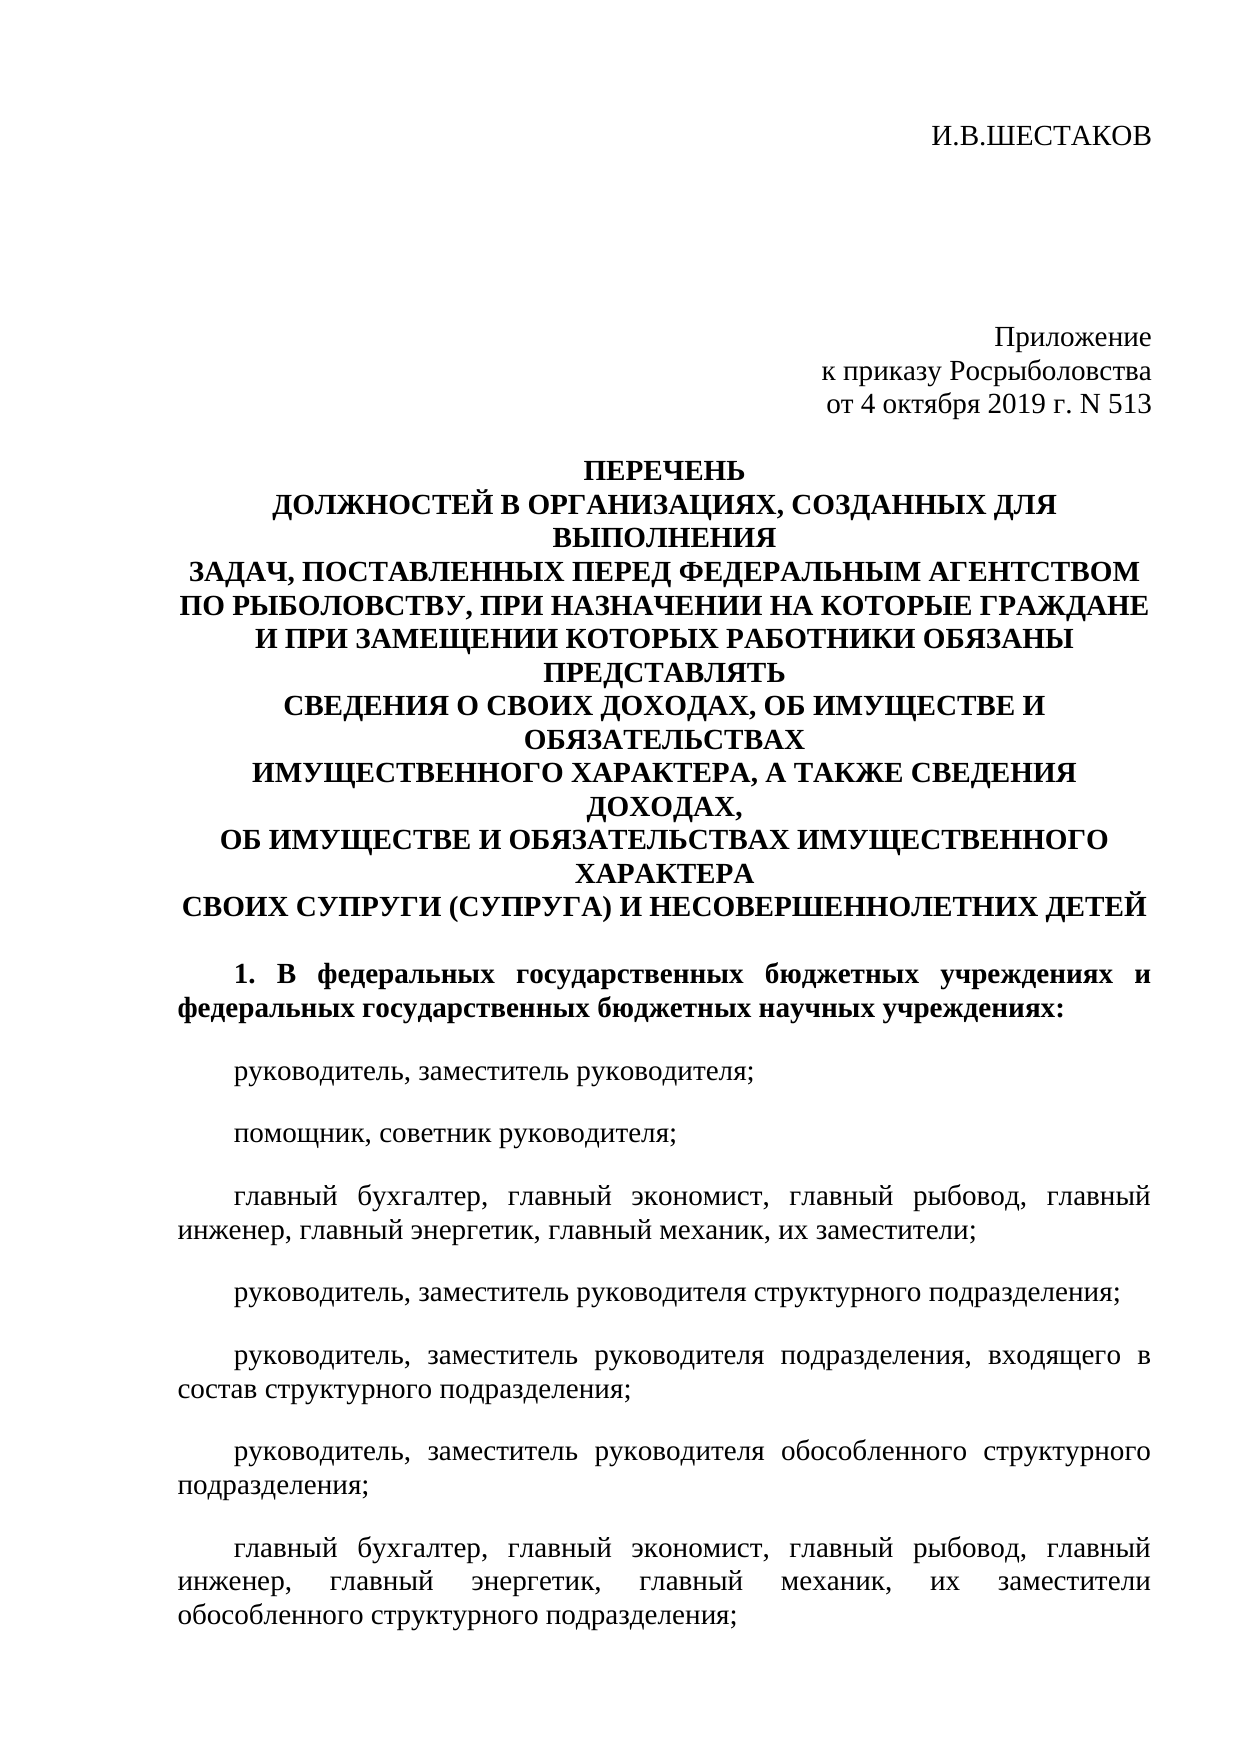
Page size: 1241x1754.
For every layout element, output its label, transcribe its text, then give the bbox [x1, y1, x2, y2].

text И.В.ШЕСТАКОВ [177, 118, 1152, 152]
text руководитель, заместитель руководителя; [177, 1053, 1152, 1086]
text от 4 октября 2019 г. N 513 [177, 386, 1152, 420]
text руководитель, заместитель руководителя подразделения, входящего в состав структурного подразделения; [177, 1337, 1152, 1404]
title ИМУЩЕСТВЕННОГО ХАРАКТЕРА, А ТАКЖЕ СВЕДЕНИЯ ДОХОДАХ, [177, 755, 1152, 822]
title СВОИХ СУПРУГИ (СУПРУГА) И НЕСОВЕРШЕННОЛЕТНИХ ДЕТЕЙ [177, 889, 1152, 923]
text главный бухгалтер, главный экономист, главный рыбовод, главный инженер, главный энергетик, главный механик, их заместители обособленного структурного подразделения; [177, 1530, 1152, 1630]
title СВЕДЕНИЯ О СВОИХ ДОХОДАХ, ОБ ИМУЩЕСТВЕ И ОБЯЗАТЕЛЬСТВАХ [177, 688, 1152, 755]
text к приказу Росрыболовства [177, 353, 1152, 386]
text Приложение [177, 319, 1152, 353]
text помощник, советник руководителя; [177, 1116, 1152, 1149]
title ПО РЫБОЛОВСТВУ, ПРИ НАЗНАЧЕНИИ НА КОТОРЫЕ ГРАЖДАНЕ [177, 588, 1152, 621]
title И ПРИ ЗАМЕЩЕНИИ КОТОРЫХ РАБОТНИКИ ОБЯЗАНЫ ПРЕДСТАВЛЯТЬ [177, 621, 1152, 688]
title ОБ ИМУЩЕСТВЕ И ОБЯЗАТЕЛЬСТВАХ ИМУЩЕСТВЕННОГО ХАРАКТЕРА [177, 822, 1152, 889]
text главный бухгалтер, главный экономист, главный рыбовод, главный инженер, главный энергетик, главный механик, их заместители; [177, 1178, 1152, 1245]
text руководитель, заместитель руководителя обособленного структурного подразделения; [177, 1433, 1152, 1501]
text руководитель, заместитель руководителя структурного подразделения; [177, 1274, 1152, 1308]
title ПЕРЕЧЕНЬ [177, 453, 1152, 487]
title 1. В федеральных государственных бюджетных учреждениях и федеральных государственных бюджетных научных учреждениях: [177, 957, 1152, 1024]
title ДОЛЖНОСТЕЙ В ОРГАНИЗАЦИЯХ, СОЗДАННЫХ ДЛЯ ВЫПОЛНЕНИЯ [177, 487, 1152, 554]
title ЗАДАЧ, ПОСТАВЛЕННЫХ ПЕРЕД ФЕДЕРАЛЬНЫМ АГЕНТСТВОМ [177, 554, 1152, 588]
